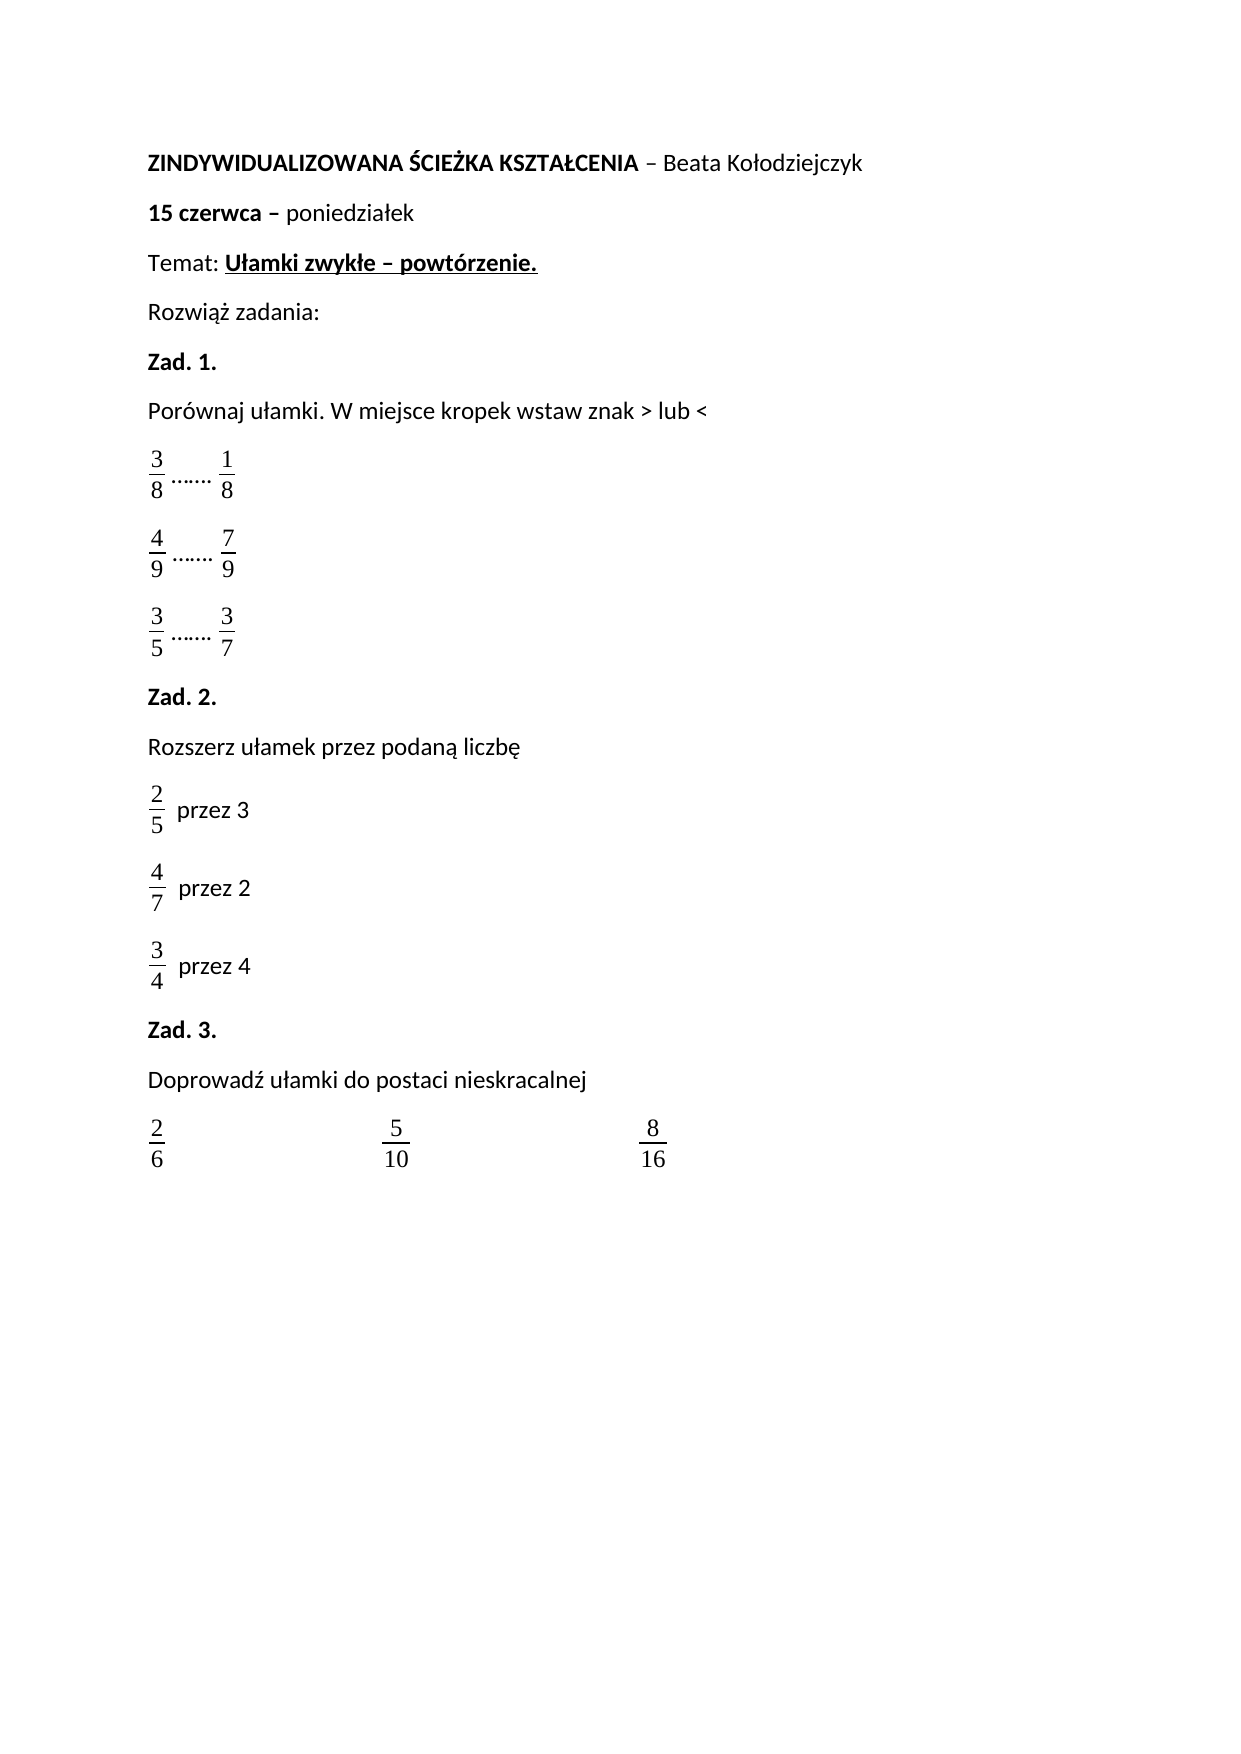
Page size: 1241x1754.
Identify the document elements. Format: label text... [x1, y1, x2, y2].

text ……. [148, 603, 1093, 662]
text ……. [148, 524, 1093, 583]
text 15 czerwca – poniedziałek [148, 197, 1093, 228]
text przez 2 [148, 858, 1093, 917]
text przez 4 [148, 937, 1093, 996]
text Zad. 1. [148, 346, 1093, 376]
text Doprowadź ułamki do postaci nieskracalnej [148, 1064, 1093, 1095]
text ZINDYWIDUALIZOWANA ŚCIEŻKA KSZTAŁCENIA – Beata Kołodziejczyk [148, 148, 1093, 178]
text Temat: Ułamki zwykłe – powtórzenie. [148, 247, 1093, 277]
text Porównaj ułamki. W miejsce kropek wstaw znak > lub < [148, 396, 1093, 426]
text przez 3 [148, 781, 1093, 839]
text Zad. 2. [148, 681, 1093, 712]
text Rozwiąż zadania: [148, 296, 1093, 327]
text ……. [148, 445, 1093, 505]
text Zad. 3. [148, 1014, 1093, 1045]
text Rozszerz ułamek przez podaną liczbę [148, 731, 1093, 761]
